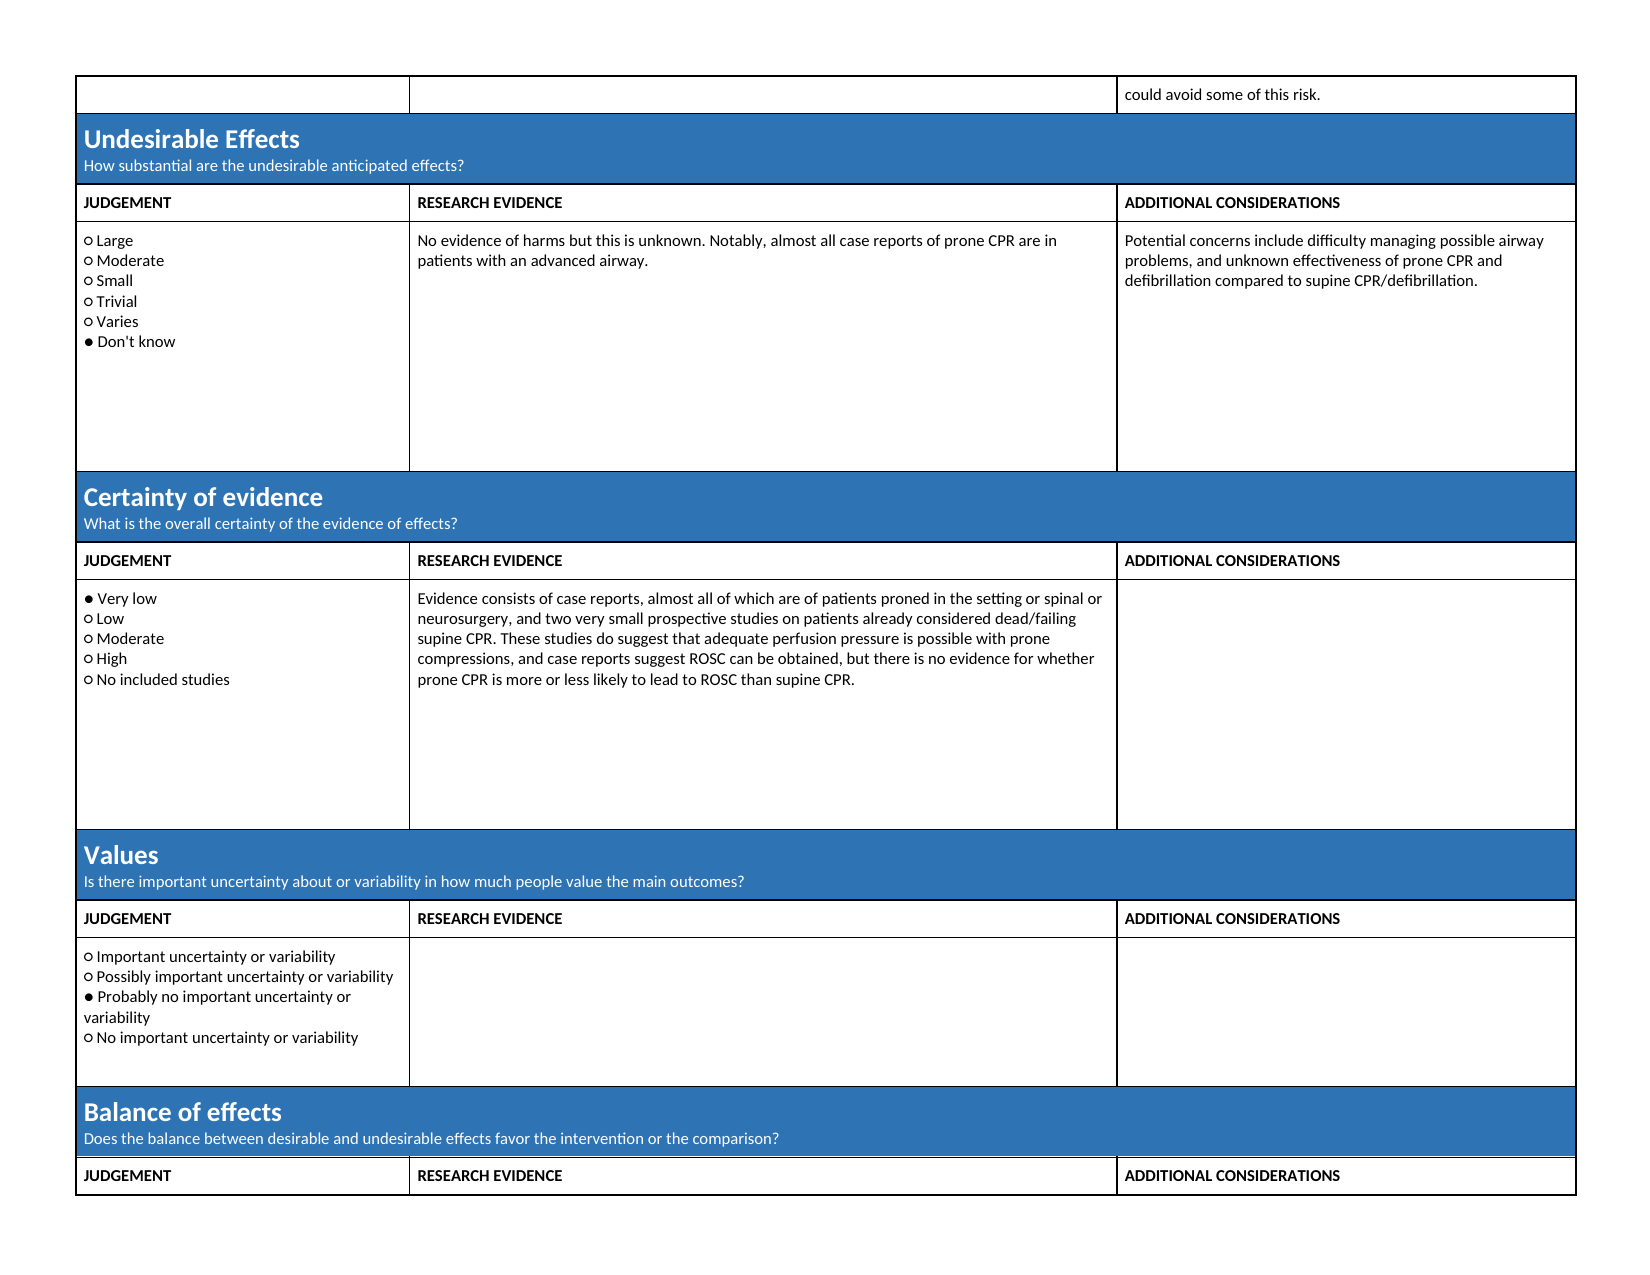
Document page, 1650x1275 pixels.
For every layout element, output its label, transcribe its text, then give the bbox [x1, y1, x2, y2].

table_cell Research evidence [410, 185, 1116, 221]
table_cell Additional considerations [1118, 185, 1575, 221]
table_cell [77, 77, 409, 112]
table_cell Values Is there important uncertainty about or variability in how much people value the main outcomes? [77, 830, 1575, 899]
table_cell Judgement [77, 1158, 409, 1194]
table_cell Additional considerations [1118, 543, 1575, 578]
table_cell Judgement [77, 185, 409, 221]
table_cell Additional considerations [1118, 1158, 1575, 1194]
table_cell Evidence consists of case reports, almost all of which are of patients proned in the setting or spinal or neurosurgery, and two very small prospective studies on patients already considered dead/failing supine CPR. These studies do suggest that adequate perfusion pressure is possible with prone compressions, and case reports suggest ROSC can be obtained, but there is no evidence for whether prone CPR is more or less likely to lead to ROSC than supine CPR. [410, 580, 1116, 828]
table_cell ○ Large ○ Moderate ○ Small ○ Trivial ○ Varies ● Don't know [77, 222, 409, 471]
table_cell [1118, 77, 1575, 112]
table_cell Undesirable Effects How substantial are the undesirable anticipated effects? [77, 114, 1575, 183]
table_cell Certainty of evidence What is the overall certainty of the evidence of effects? [77, 472, 1575, 541]
table_cell Potential concerns include difficulty managing possible airway problems, and unknown effectiveness of prone CPR and defibrillation compared to supine CPR/defibrillation. [1118, 222, 1575, 471]
table_cell [1118, 580, 1575, 828]
table_cell Research evidence [410, 1158, 1116, 1194]
table_cell Research evidence [410, 901, 1116, 937]
table_cell Balance of effects Does the balance between desirable and undesirable effects favor the intervention or the comparison? [77, 1087, 1575, 1156]
table_cell ○ Important uncertainty or variability ○ Possibly important uncertainty or variability ● Probably no important uncertainty or variability ○ No important uncertainty or variability [77, 938, 409, 1086]
table_cell [410, 938, 1116, 1086]
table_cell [410, 77, 1116, 112]
table_cell Additional considerations [1118, 901, 1575, 937]
table_cell ● Very low ○ Low ○ Moderate ○ High ○ No included studies [77, 580, 409, 828]
table_cell No evidence of harms but this is unknown. Notably, almost all case reports of prone CPR are in patients with an advanced airway. [410, 222, 1116, 471]
table_cell [1118, 938, 1575, 1086]
table_cell Research evidence [410, 543, 1116, 578]
table_cell Judgement [77, 543, 409, 578]
table_cell Judgement [77, 901, 409, 937]
